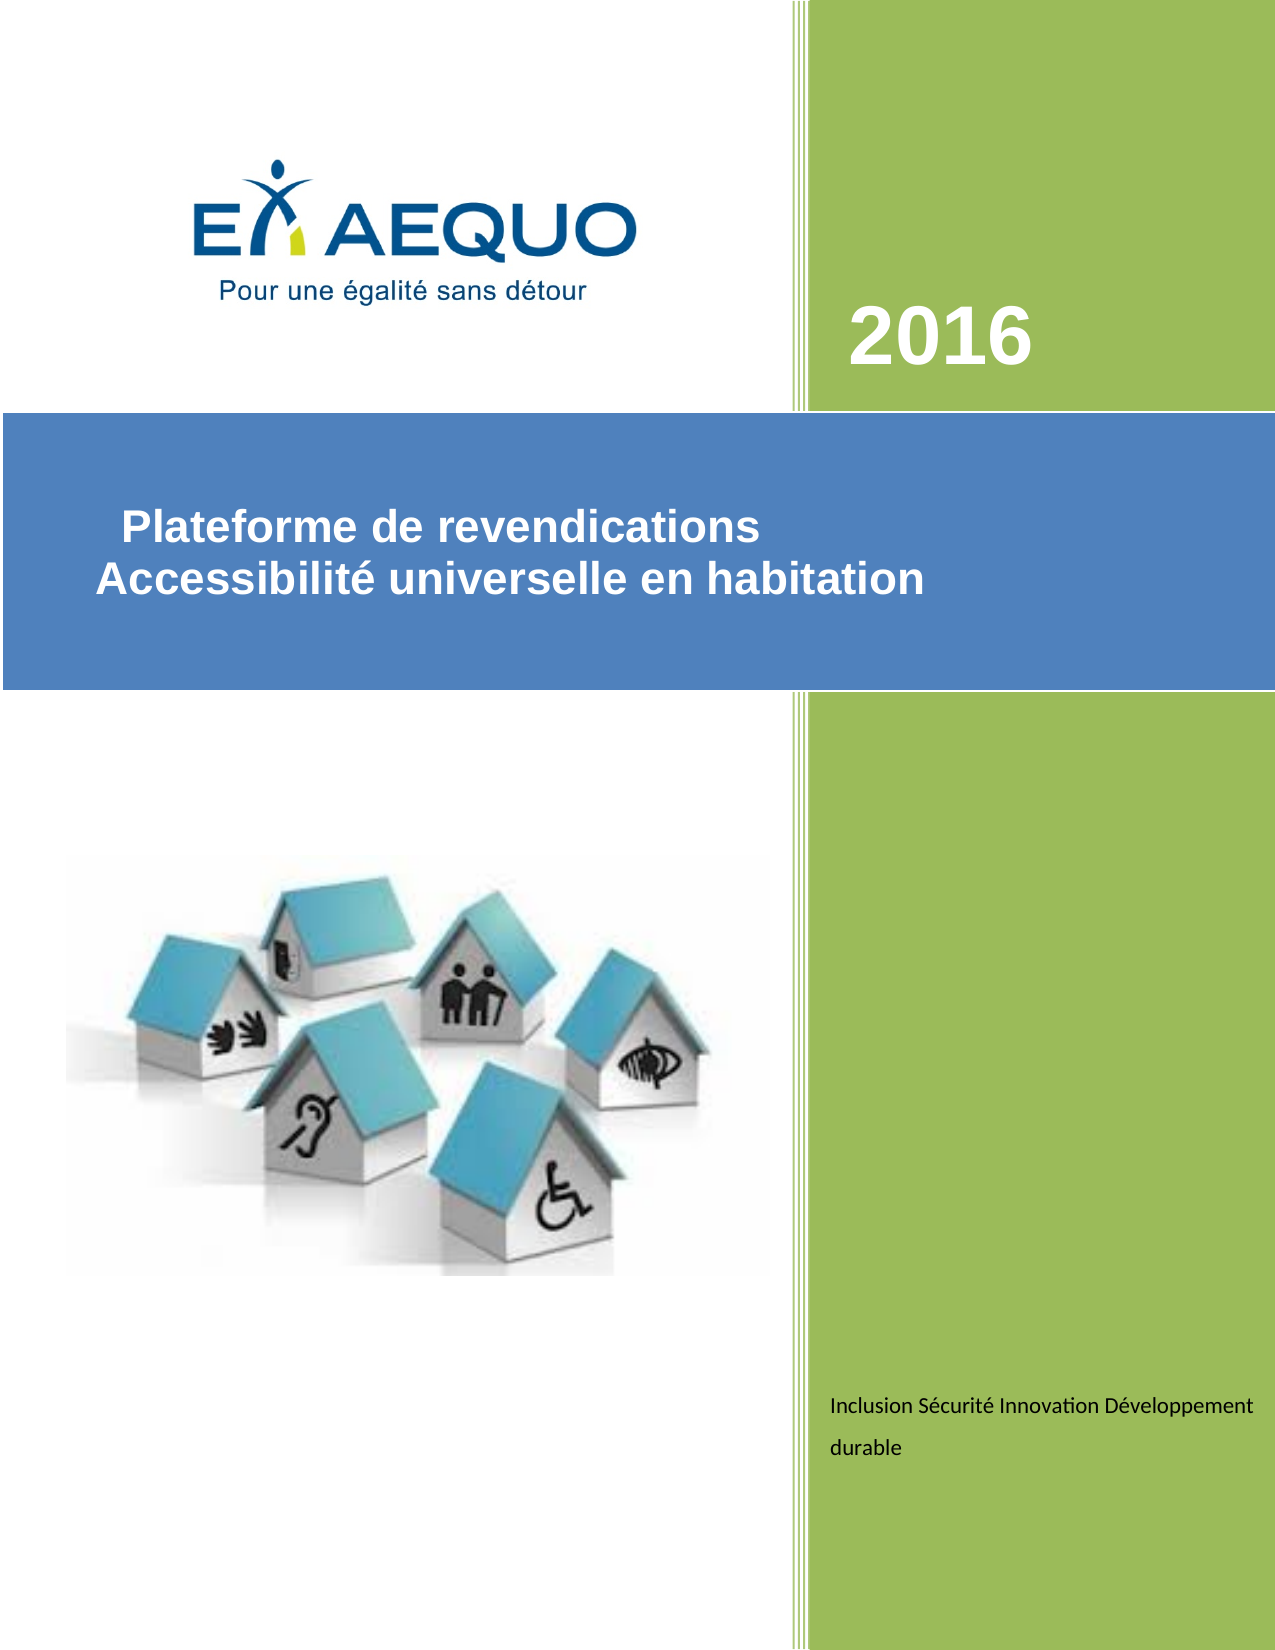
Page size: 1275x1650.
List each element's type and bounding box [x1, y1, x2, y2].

picture [66, 855, 771, 1276]
picture [187, 277, 620, 309]
picture [187, 150, 643, 273]
